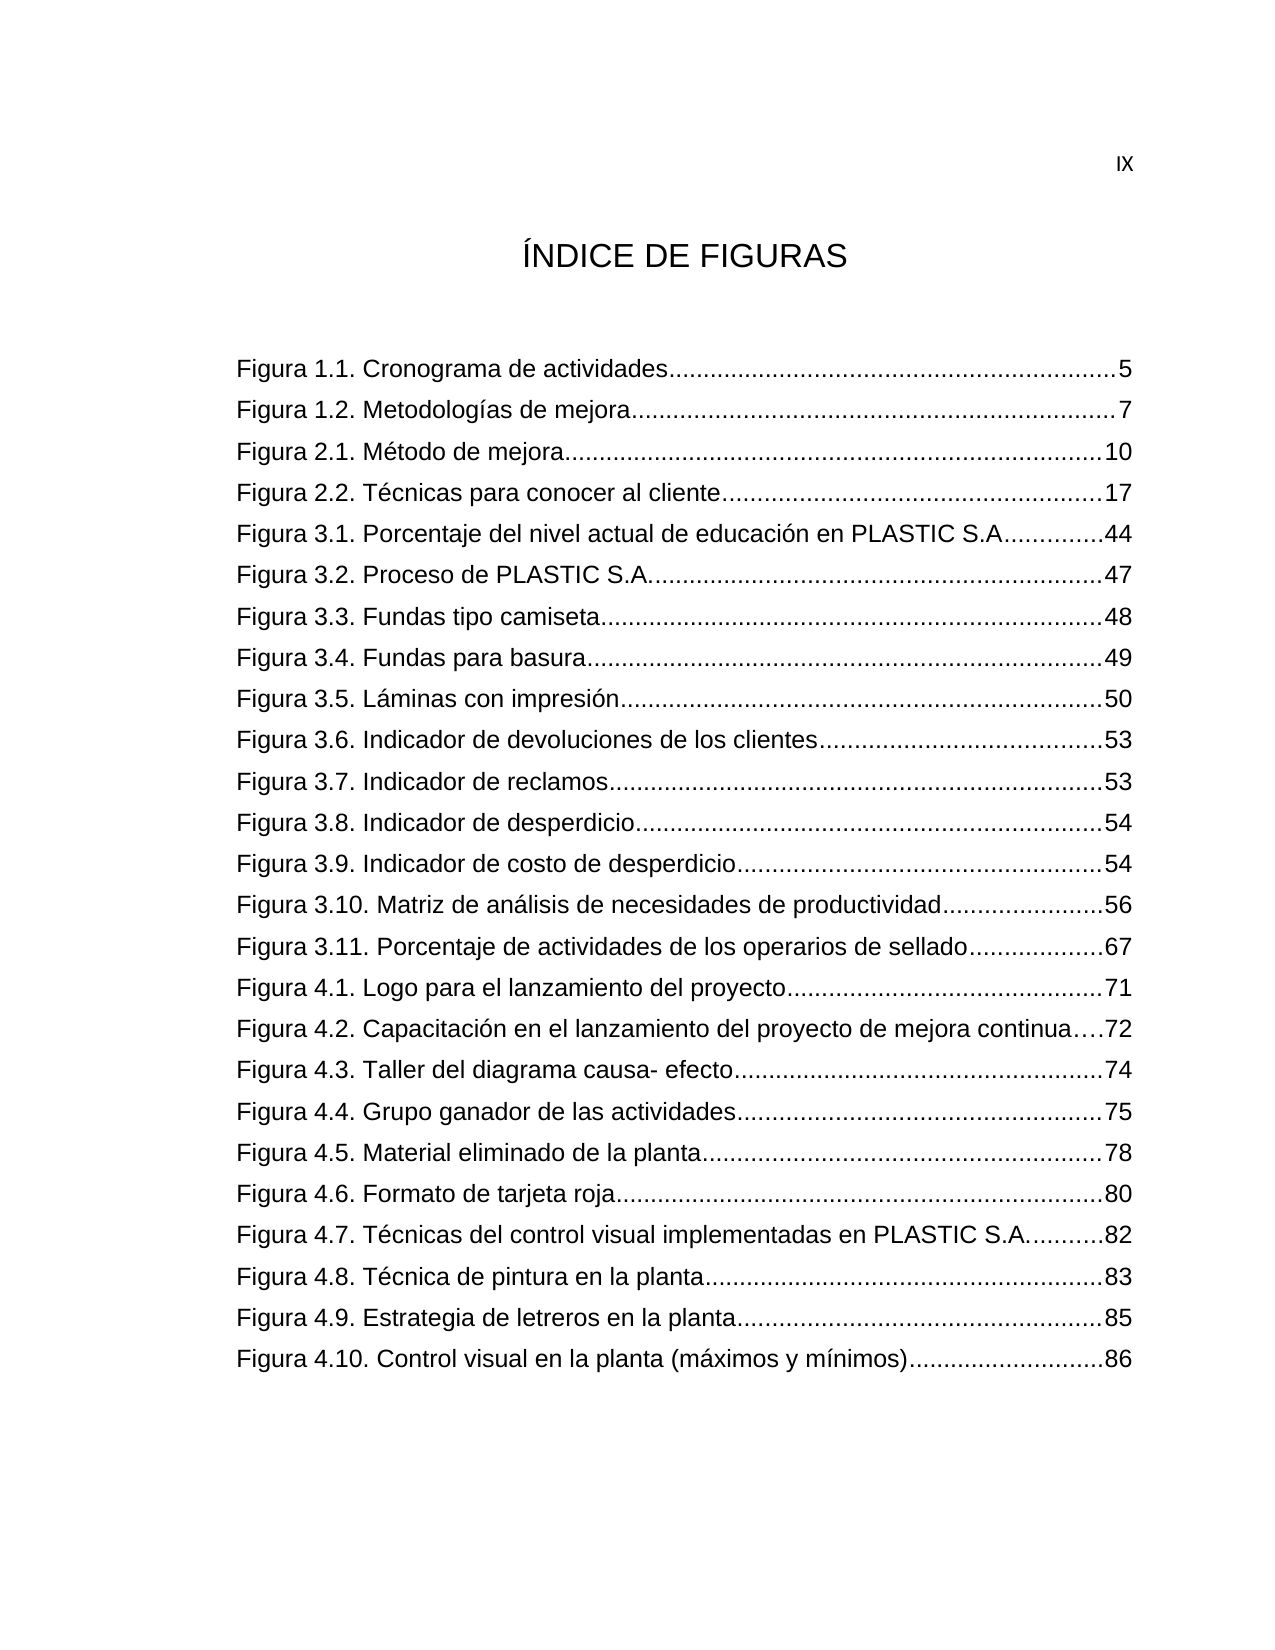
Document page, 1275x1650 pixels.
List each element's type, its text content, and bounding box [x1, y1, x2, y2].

text Figura 4.4. Grupo ganador de las actividades 75 [236, 1097, 1133, 1126]
text Figura 3.7. Indicador de reclamos 53 [236, 767, 1133, 796]
text Figura 3.3. Fundas tipo camiseta 48 [236, 602, 1133, 631]
text Figura 1.1. Cronograma de actividades 5 [236, 354, 1133, 383]
text Figura 4.6. Formato de tarjeta roja 80 [236, 1179, 1133, 1208]
text Figura 3.8. Indicador de desperdicio 54 [236, 808, 1133, 837]
text Figura 3.5. Láminas con impresión 50 [236, 684, 1133, 713]
text ÍNDICE DE FIGURAS [236, 236, 1133, 275]
text Figura 4.7. Técnicas del control visual implementadas en PLASTIC S.A. 82 [236, 1221, 1133, 1249]
text Figura 4.2. Capacitación en el lanzamiento del proyecto de mejora continua 72 [236, 1014, 1133, 1043]
text Figura 4.8. Técnica de pintura en la planta 83 [236, 1262, 1133, 1291]
text Figura 3.9. Indicador de costo de desperdicio 54 [236, 849, 1133, 878]
text Figura 3.11. Porcentaje de actividades de los operarios de sellado 67 [236, 932, 1133, 961]
text Figura 3.2. Proceso de PLASTIC S.A. 47 [236, 561, 1133, 589]
text Figura 3.10. Matriz de análisis de necesidades de productividad 56 [236, 891, 1133, 919]
text Figura 3.6. Indicador de devoluciones de los clientes 53 [236, 726, 1133, 754]
text Figura 4.5. Material eliminado de la planta 78 [236, 1138, 1133, 1167]
text Figura 4.10. Control visual en la planta (máximos y mínimos) 86 [236, 1344, 1133, 1373]
text Figura 4.9. Estrategia de letreros en la planta 85 [236, 1303, 1133, 1332]
text Figura 4.3. Taller del diagrama causa- efecto 74 [236, 1056, 1133, 1084]
text Figura 3.4. Fundas para basura 49 [236, 643, 1133, 672]
text Figura 2.2. Técnicas para conocer al cliente 17 [236, 478, 1133, 507]
text Figura 4.1. Logo para el lanzamiento del proyecto 71 [236, 973, 1133, 1002]
text Figura 3.1. Porcentaje del nivel actual de educación en PLASTIC S.A 44 [236, 519, 1133, 548]
text Figura 2.1. Método de mejora 10 [236, 437, 1133, 466]
text Figura 1.2. Metodologías de mejora 7 [236, 396, 1133, 424]
